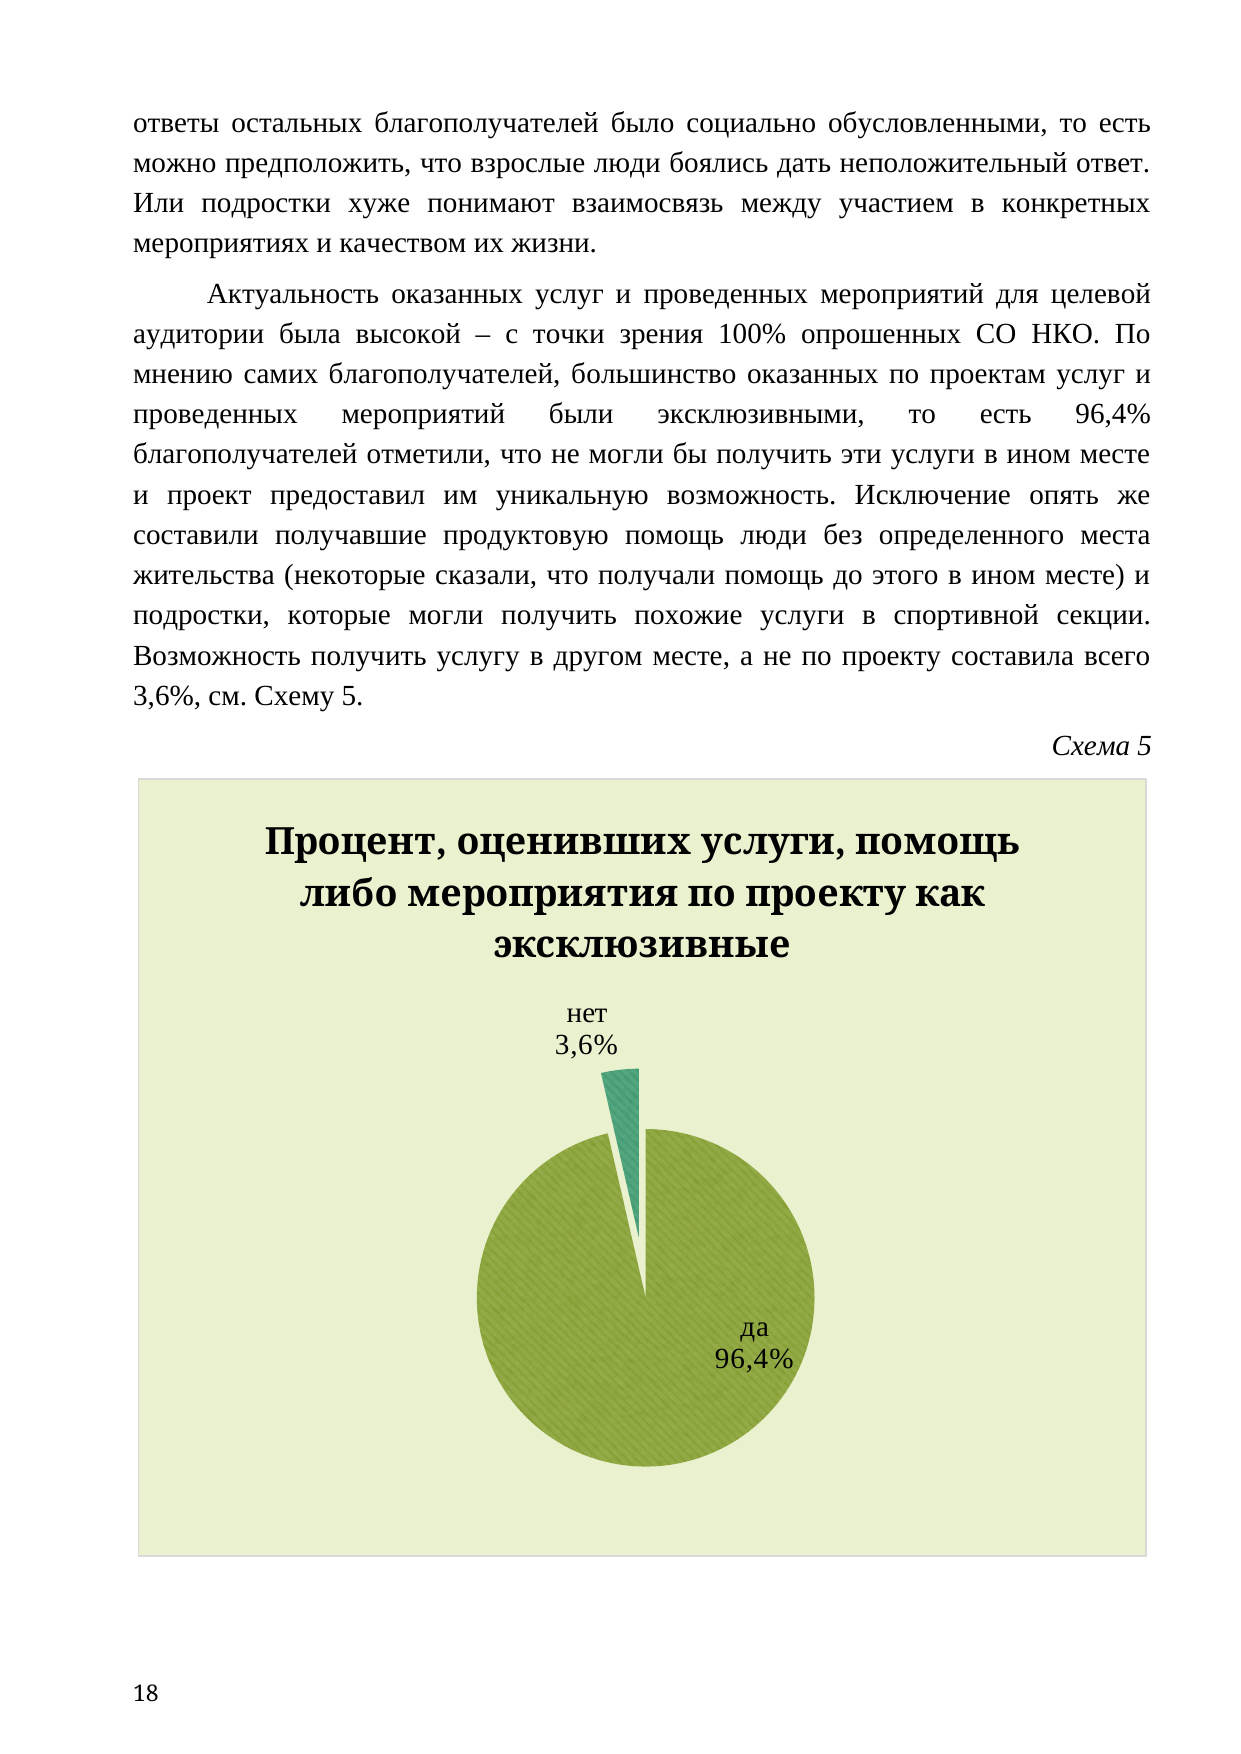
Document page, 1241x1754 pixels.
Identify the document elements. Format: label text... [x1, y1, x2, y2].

text Актуальность оказанных услуг и проведенных мероприятий для целевой аудитории была высокой – с точки зрения 100% опрошенных СО НКО. По мнению самих благополучателей, большинство оказанных по проектам услуг и проведенных мероприятий были эксклюзивными, то есть 96,4% благополучателей отметили, что не могли бы получить эти услуги в ином месте и проект предоставил им уникальную возможность. Исключение опять же составили получавшие продуктовую помощь люди без определенного места жительства (некоторые сказали, что получали помощь до этого в ином месте) и подростки, которые могли получить похожие услуги в спортивной секции. Возможность получить услугу в другом месте, а не по проекту составила всего 3,6%, см. Схему 5. [133, 276, 1152, 711]
text Схема 5 [133, 728, 1152, 762]
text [133, 105, 1152, 259]
